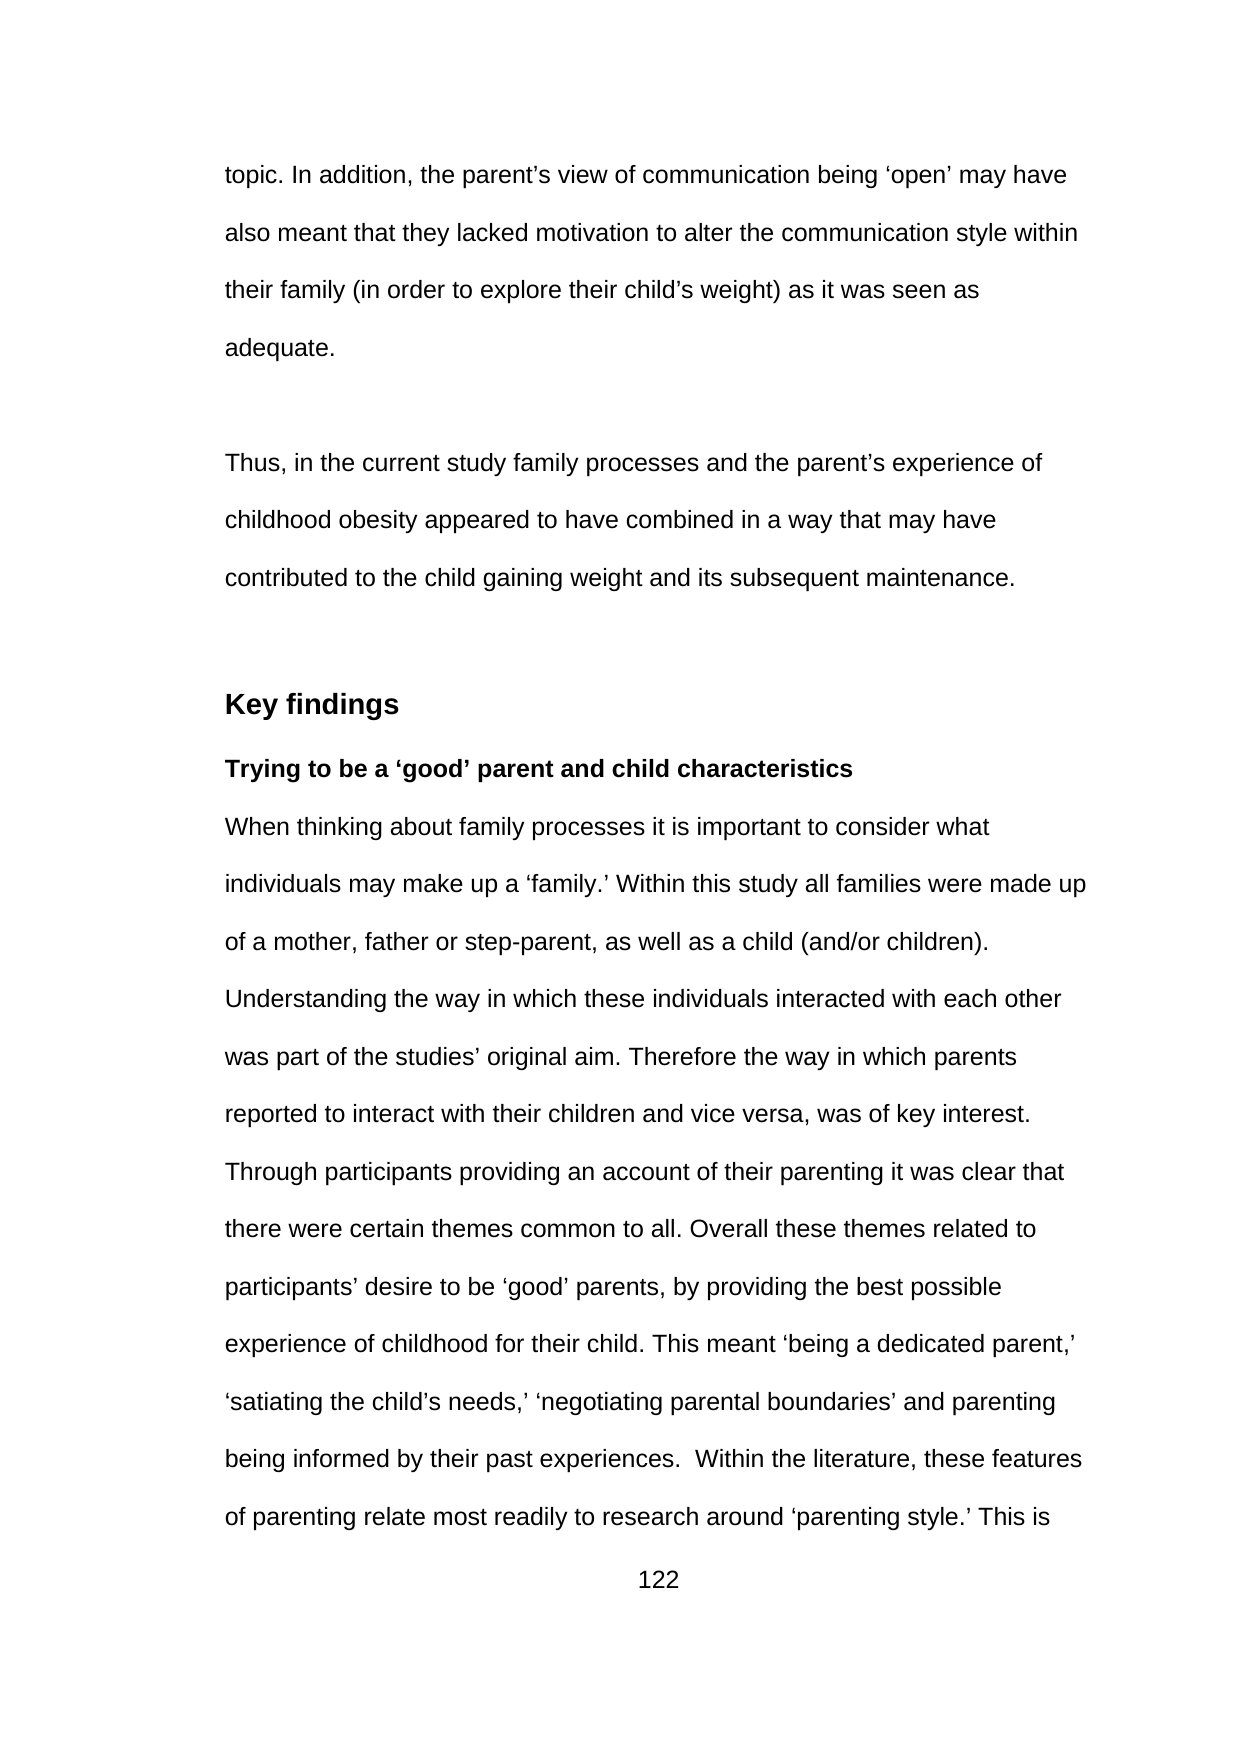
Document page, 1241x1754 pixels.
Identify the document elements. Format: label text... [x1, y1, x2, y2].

text Thus, in the current study family processes and the parent’s experience of childhood obesity appeared to have combined in a way that may have contributed to the child gaining weight and its subsequent maintenance. [224, 448, 1092, 591]
text Trying to be a ‘good’ parent and child characteristics [224, 754, 1092, 783]
text Key findings [224, 687, 1092, 721]
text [224, 160, 1092, 361]
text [224, 812, 1092, 1531]
